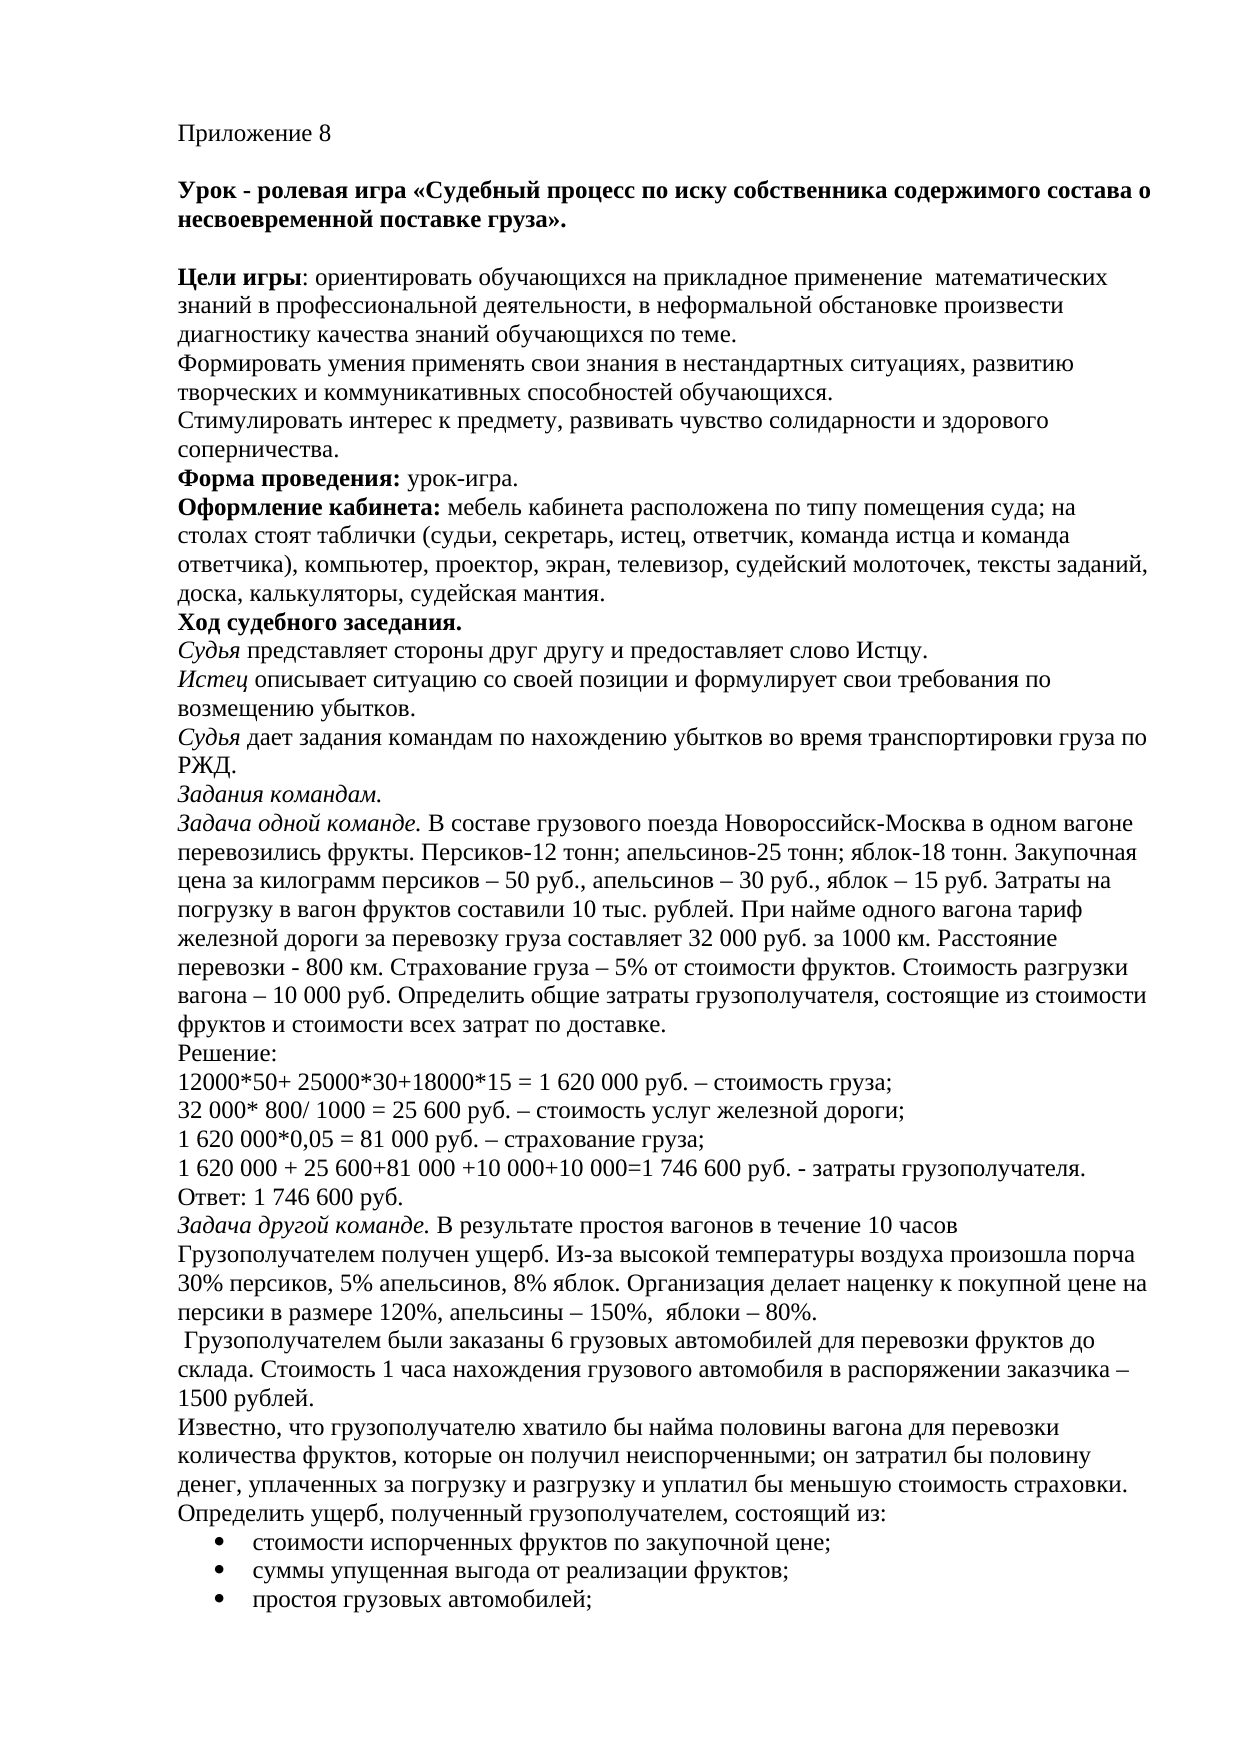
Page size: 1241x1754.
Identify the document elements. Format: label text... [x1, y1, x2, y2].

text Известно, что грузополучателю хватило бы найма половины вагона для перевозки количества фруктов, которые он получил неиспорченными; он затратил бы половину денег, уплаченных за погрузку и разгрузку и уплатил бы меньшую стоимость страховки. [177, 1412, 1152, 1498]
text Ответ: 1 746 600 руб. [177, 1182, 1152, 1211]
list суммы упущенная выгода от реализации фруктов; [215, 1556, 1152, 1584]
text Задача одной команде. В составе грузового поезда Новороссийск-Москва в одном вагоне перевозились фрукты. Персиков-12 тонн; апельсинов-25 тонн; яблок-18 тонн. Закупочная цена за килограмм персиков – 50 руб., апельсинов – 30 руб., яблок – 15 руб. Затраты на погрузку в вагон фруктов составили 10 тыс. рублей. При найме одного вагона тариф железной дороги за перевозку груза составляет 32 000 руб. за 1000 км. Расстояние перевозки - 800 км. Страхование груза – 5% от стоимости фруктов. Стоимость разгрузки вагона – 10 000 руб. Определить общие затраты грузополучателя, состоящие из стоимости фруктов и стоимости всех затрат по доставке. [177, 808, 1152, 1038]
text Судья дает задания командам по нахождению убытков во время транспортировки груза по РЖД. [177, 722, 1152, 779]
text Форма проведения: урок-игра. [177, 463, 1152, 492]
text Определить ущерб, полученный грузополучателем, состоящий из: [177, 1498, 1152, 1527]
text Истец описывает ситуацию со своей позиции и формулирует свои требования по возмещению убытков. [177, 664, 1152, 722]
list простоя грузовых автомобилей; [215, 1584, 1152, 1613]
text 1 620 000 + 25 600+81 000 +10 000+10 000=1 746 600 руб. - затраты грузополучателя. [177, 1153, 1152, 1182]
text Цели игры: ориентировать обучающихся на прикладное применение математических знаний в профессиональной деятельности, в неформальной обстановке произвести диагностику качества знаний обучающихся по теме. [177, 262, 1152, 348]
text Приложение 8 [177, 118, 1152, 147]
text Задания командам. [177, 779, 1152, 808]
text Стимулировать интерес к предмету, развивать чувство солидарности и здорового соперничества. [177, 406, 1152, 463]
text 32 000* 800/ 1000 = 25 600 руб. – стоимость услуг железной дороги; [177, 1096, 1152, 1124]
text Грузополучателем были заказаны 6 грузовых автомобилей для перевозки фруктов до склада. Стоимость 1 часа нахождения грузового автомобиля в распоряжении заказчика – 1500 рублей. [177, 1326, 1152, 1412]
text Оформление кабинета: мебель кабинета расположена по типу помещения суда; на столах стоят таблички (судьи, секретарь, истец, ответчик, команда истца и команда ответчика), компьютер, проектор, экран, телевизор, судейский молоточек, тексты заданий, доска, калькуляторы, судейская мантия. [177, 492, 1152, 607]
text 1 620 000*0,05 = 81 000 руб. – страхование груза; [177, 1124, 1152, 1153]
text Задача другой команде. В результате простоя вагонов в течение 10 часов Грузополучателем получен ущерб. Из-за высокой температуры воздуха произошла порча 30% персиков, 5% апельсинов, 8% яблок. Организация делает наценку к покупной цене на персики в размере 120%, апельсины – 150%, яблоки – 80%. [177, 1211, 1152, 1326]
text Ход судебного заседания. [177, 607, 1152, 636]
text Решение: [177, 1038, 1152, 1067]
text 12000*50+ 25000*30+18000*15 = 1 620 000 руб. – стоимость груза; [177, 1067, 1152, 1096]
list стоимости испорченных фруктов по закупочной цене; [215, 1527, 1152, 1556]
text Урок - ролевая игра «Судебный процесс по иску собственника содержимого состава о несвоевременной поставке груза». [177, 176, 1152, 233]
text Формировать умения применять свои знания в нестандартных ситуациях, развитию творческих и коммуникативных способностей обучающихся. [177, 348, 1152, 406]
text Судья представляет стороны друг другу и предоставляет слово Истцу. [177, 636, 1152, 664]
